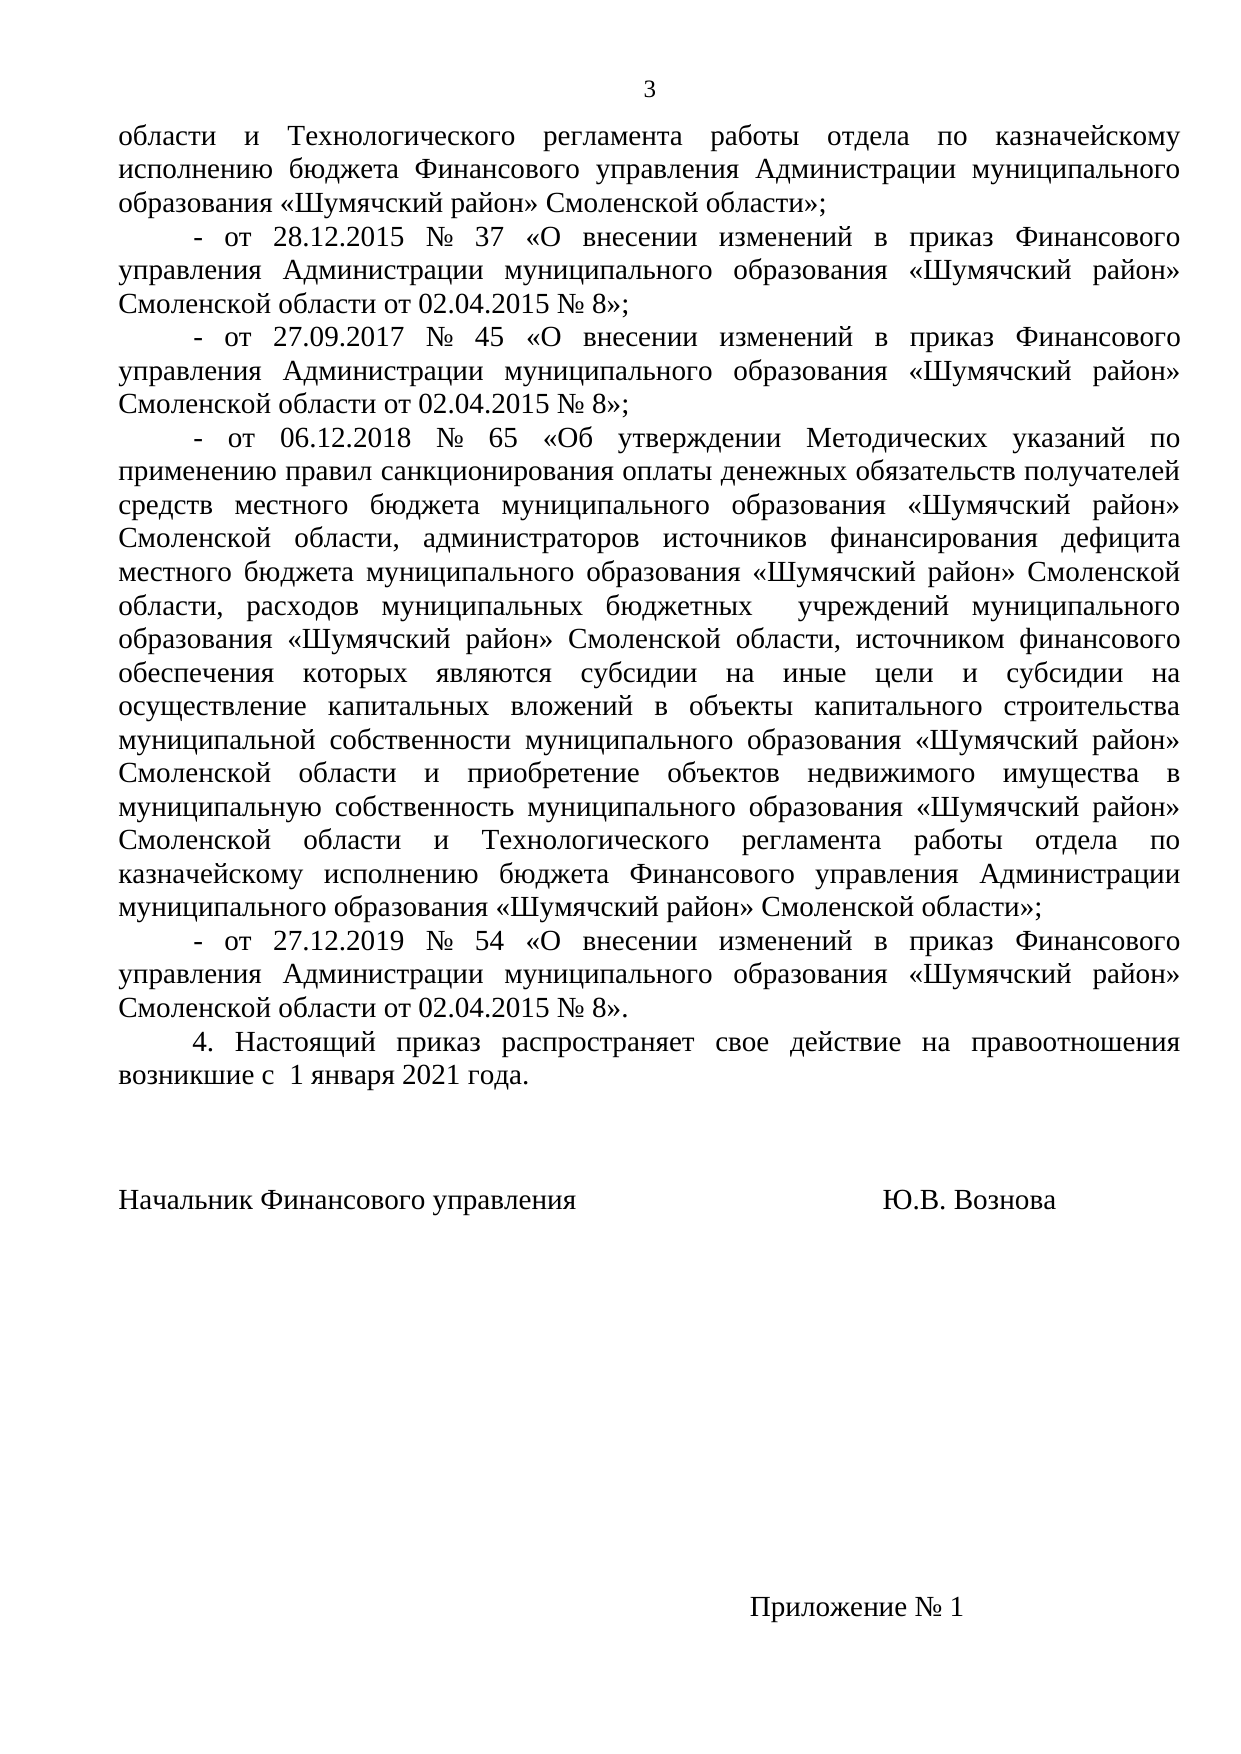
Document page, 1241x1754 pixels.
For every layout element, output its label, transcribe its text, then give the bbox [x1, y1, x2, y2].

text - от 27.12.2019 № 54 «О внесении изменений в приказ Финансового управления Администрации муниципального образования «Шумячский район» Смоленской области от 02.04.2015 № 8». [118, 923, 1181, 1024]
text - от 28.12.2015 № 37 «О внесении изменений в приказ Финансового управления Администрации муниципального образования «Шумячский район» Смоленской области от 02.04.2015 № 8»; [118, 219, 1181, 319]
text - от 06.12.2018 № 65 «Об утверждении Методических указаний по применению правил санкционирования оплаты денежных обязательств получателей средств местного бюджета муниципального образования «Шумячский район» Смоленской области, администраторов источников финансирования дефицита местного бюджета муниципального образования «Шумячский район» Смоленской области, расходов муниципальных бюджетных учреждений муниципального образования «Шумячский район» Смоленской области, источником финансового обеспечения которых являются субсидии на иные цели и субсидии на осуществление капитальных вложений в объекты капитального строительства муниципальной собственности муниципального образования «Шумячский район» Смоленской области и приобретение объектов недвижимого имущества в муниципальную собственность муниципального образования «Шумячский район» Смоленской области и Технологического регламента работы отдела по казначейскому исполнению бюджета Финансового управления Администрации муниципального образования «Шумячский район» Смоленской области»; [118, 420, 1181, 923]
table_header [738, 1589, 1192, 1623]
text - от 27.09.2017 № 45 «О внесении изменений в приказ Финансового управления Администрации муниципального образования «Шумячский район» Смоленской области от 02.04.2015 № 8»; [118, 319, 1181, 420]
text Начальник Финансового управления Ю.В. Вознова [118, 1182, 1181, 1215]
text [118, 118, 1181, 219]
text 4. Настоящий приказ распространяет свое действие на правоотношения возникшие с 1 января 2021 года. [118, 1024, 1181, 1091]
